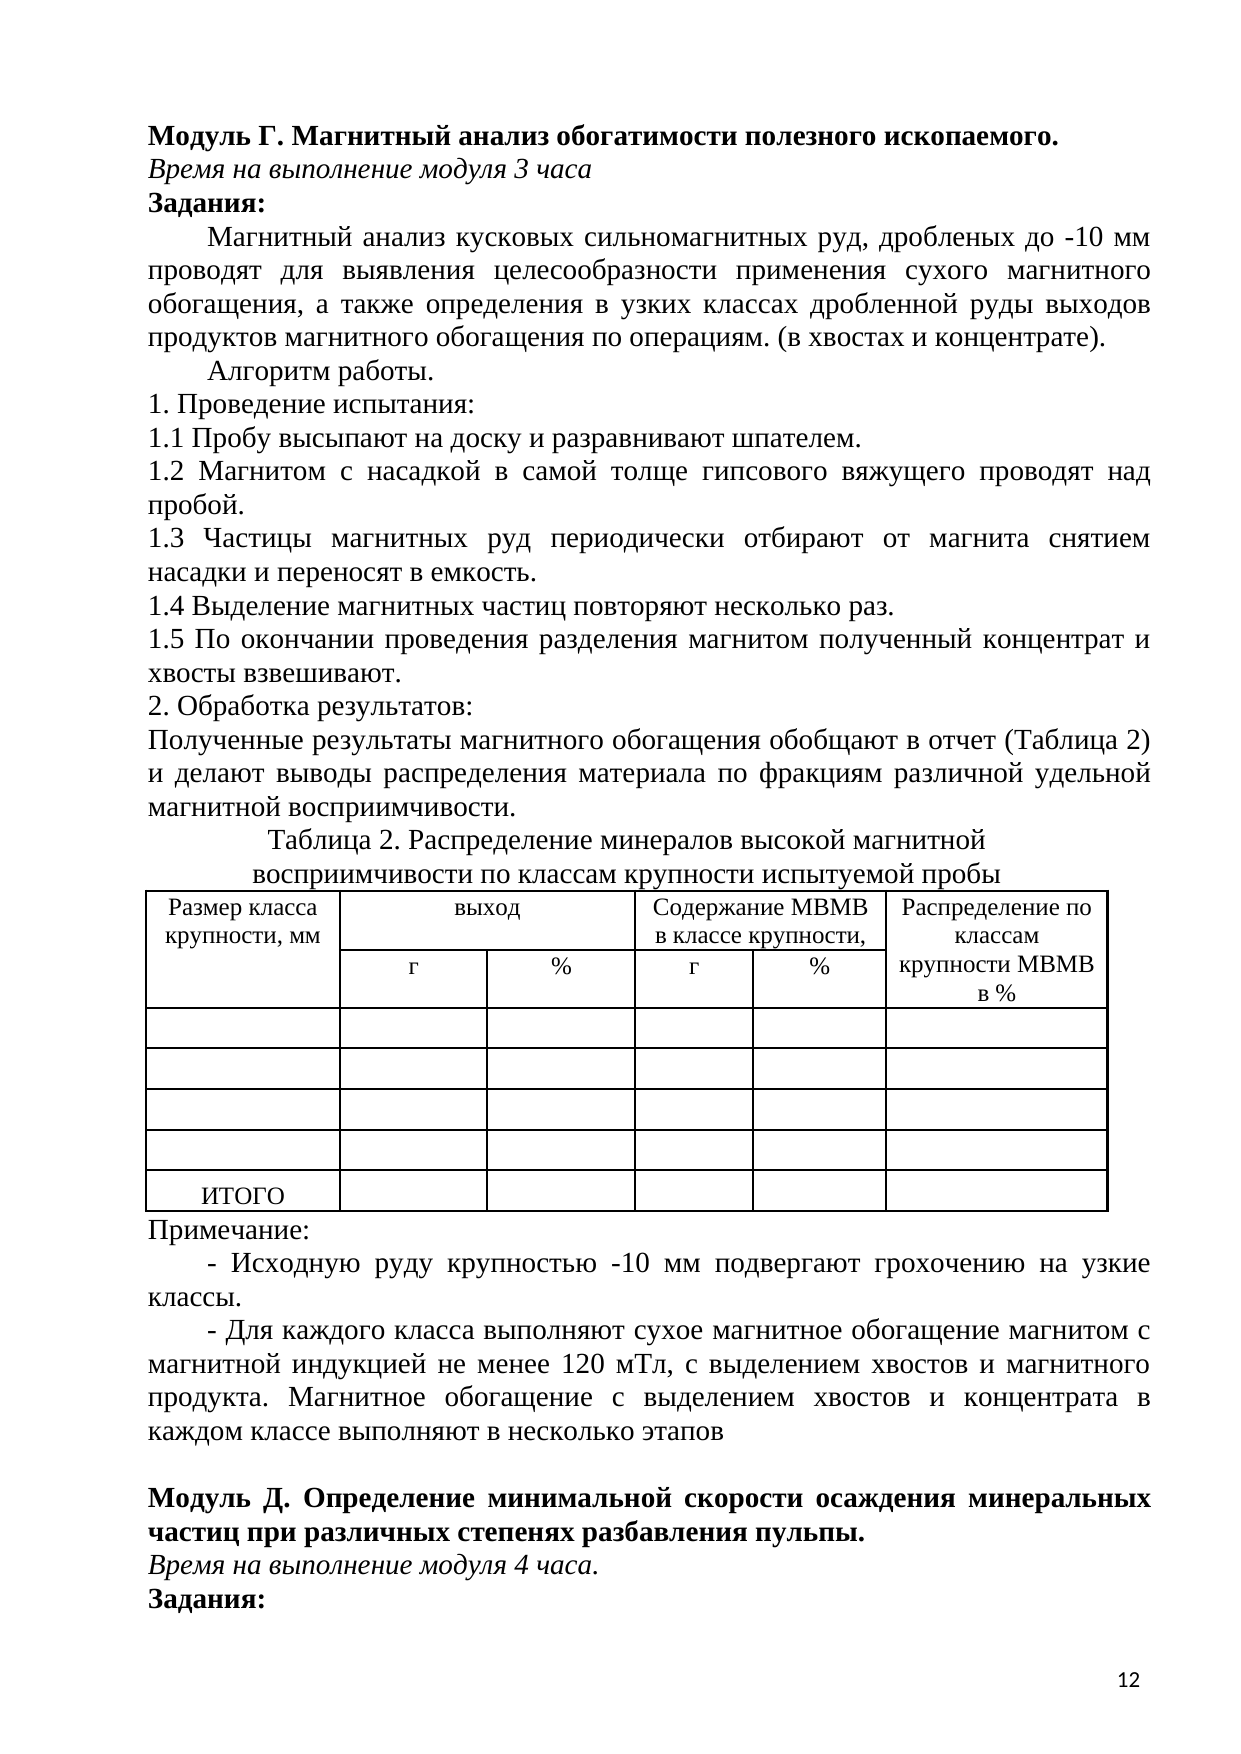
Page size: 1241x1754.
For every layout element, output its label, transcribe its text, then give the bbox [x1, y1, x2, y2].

table_cell [754, 1171, 885, 1210]
text Задания: [148, 1581, 1152, 1614]
text - Исходную руду крупностью -10 мм подвергают грохочению на узкие классы. [148, 1245, 1152, 1312]
text Магнитный анализ кусковых сильномагнитных руд, дробленых до -10 мм проводят для выявления целесообразности применения сухого магнитного обогащения, а также определения в узких классах дробленной руды выходов продуктов магнитного обогащения по операциям. (в хвостах и концентрате). [148, 219, 1152, 353]
table_cell [488, 1131, 634, 1169]
text 1.2 Магнитом с насадкой в самой толще гипсового вяжущего проводят над пробой. [148, 453, 1152, 521]
table_cell [147, 1049, 339, 1088]
table_cell [341, 1090, 486, 1128]
table_cell [341, 1171, 486, 1210]
table_cell [887, 1049, 1106, 1088]
table_cell [887, 1171, 1106, 1210]
table_cell [488, 1009, 634, 1047]
table_cell [636, 1009, 752, 1047]
text Полученные результаты магнитного обогащения обобщают в отчет (Таблица 2) и делают выводы распределения материала по фракциям различной удельной магнитной восприимчивости. [148, 722, 1152, 822]
table_cell [887, 1131, 1106, 1169]
table_cell [754, 1049, 885, 1088]
table_cell [887, 1009, 1106, 1047]
table_cell Содержание МВМВ в классе крупности, [636, 892, 885, 949]
table_cell Размер класса крупности, мм [147, 892, 339, 1007]
table_cell Распределение по классам крупности МВМВ в % [887, 892, 1106, 1007]
table_cell [754, 1090, 885, 1128]
text 2. Обработка результатов: [148, 688, 1152, 722]
table_cell [754, 1009, 885, 1047]
table_cell % [754, 951, 885, 1007]
table_cell [147, 1090, 339, 1128]
table_cell [636, 1131, 752, 1169]
text Алгоритм работы. [148, 353, 1152, 386]
table_cell [754, 1131, 885, 1169]
text 1.5 По окончании проведения разделения магнитом полученный концентрат и хвосты взвешивают. [148, 621, 1152, 688]
table_cell [341, 1009, 486, 1047]
text Модуль Д. Определение минимальной скорости осаждения минеральных частиц при различных степенях разбавления пульпы. [148, 1480, 1152, 1547]
text Время на выполнение модуля 4 часа. [148, 1547, 1152, 1581]
table_cell [636, 1171, 752, 1210]
table_cell [341, 1049, 486, 1088]
table_cell [636, 1090, 752, 1128]
text 1. Проведение испытания: [148, 386, 1152, 420]
table_cell [488, 1171, 634, 1210]
table_cell % [488, 951, 634, 1007]
text 1.1 Пробу высыпают на доску и разравнивают шпателем. [148, 420, 1152, 453]
text Время на выполнение модуля 3 часа [148, 152, 1152, 185]
text Модуль Г. Магнитный анализ обогатимости полезного ископаемого. [148, 118, 1152, 152]
table_cell г [636, 951, 752, 1007]
table_cell [887, 1090, 1106, 1128]
text Задания: [148, 185, 1152, 219]
table_cell [488, 1090, 634, 1128]
table_cell [341, 1131, 486, 1169]
table_cell ИТОГО [147, 1171, 339, 1210]
table_cell [147, 1009, 339, 1047]
text 1.4 Выделение магнитных частиц повторяют несколько раз. [148, 588, 1152, 621]
table_header Таблица 2. Распределение минералов высокой магнитной восприимчивости по классам крупности испытуемой пробы [146, 823, 1107, 889]
text 1.3 Частицы магнитных руд периодически отбирают от магнита снятием насадки и переносят в емкость. [148, 521, 1152, 588]
table_cell выход [341, 892, 634, 949]
table_cell [636, 1049, 752, 1088]
text - Для каждого класса выполняют сухое магнитное обогащение магнитом с магнитной индукцией не менее 120 мТл, с выделением хвостов и магнитного продукта. Магнитное обогащение с выделением хвостов и концентрата в каждом классе выполняют в несколько этапов [148, 1312, 1152, 1447]
table_cell г [341, 951, 486, 1007]
text Примечание: [148, 1212, 1152, 1245]
table_cell [147, 1131, 339, 1169]
table_cell [488, 1049, 634, 1088]
